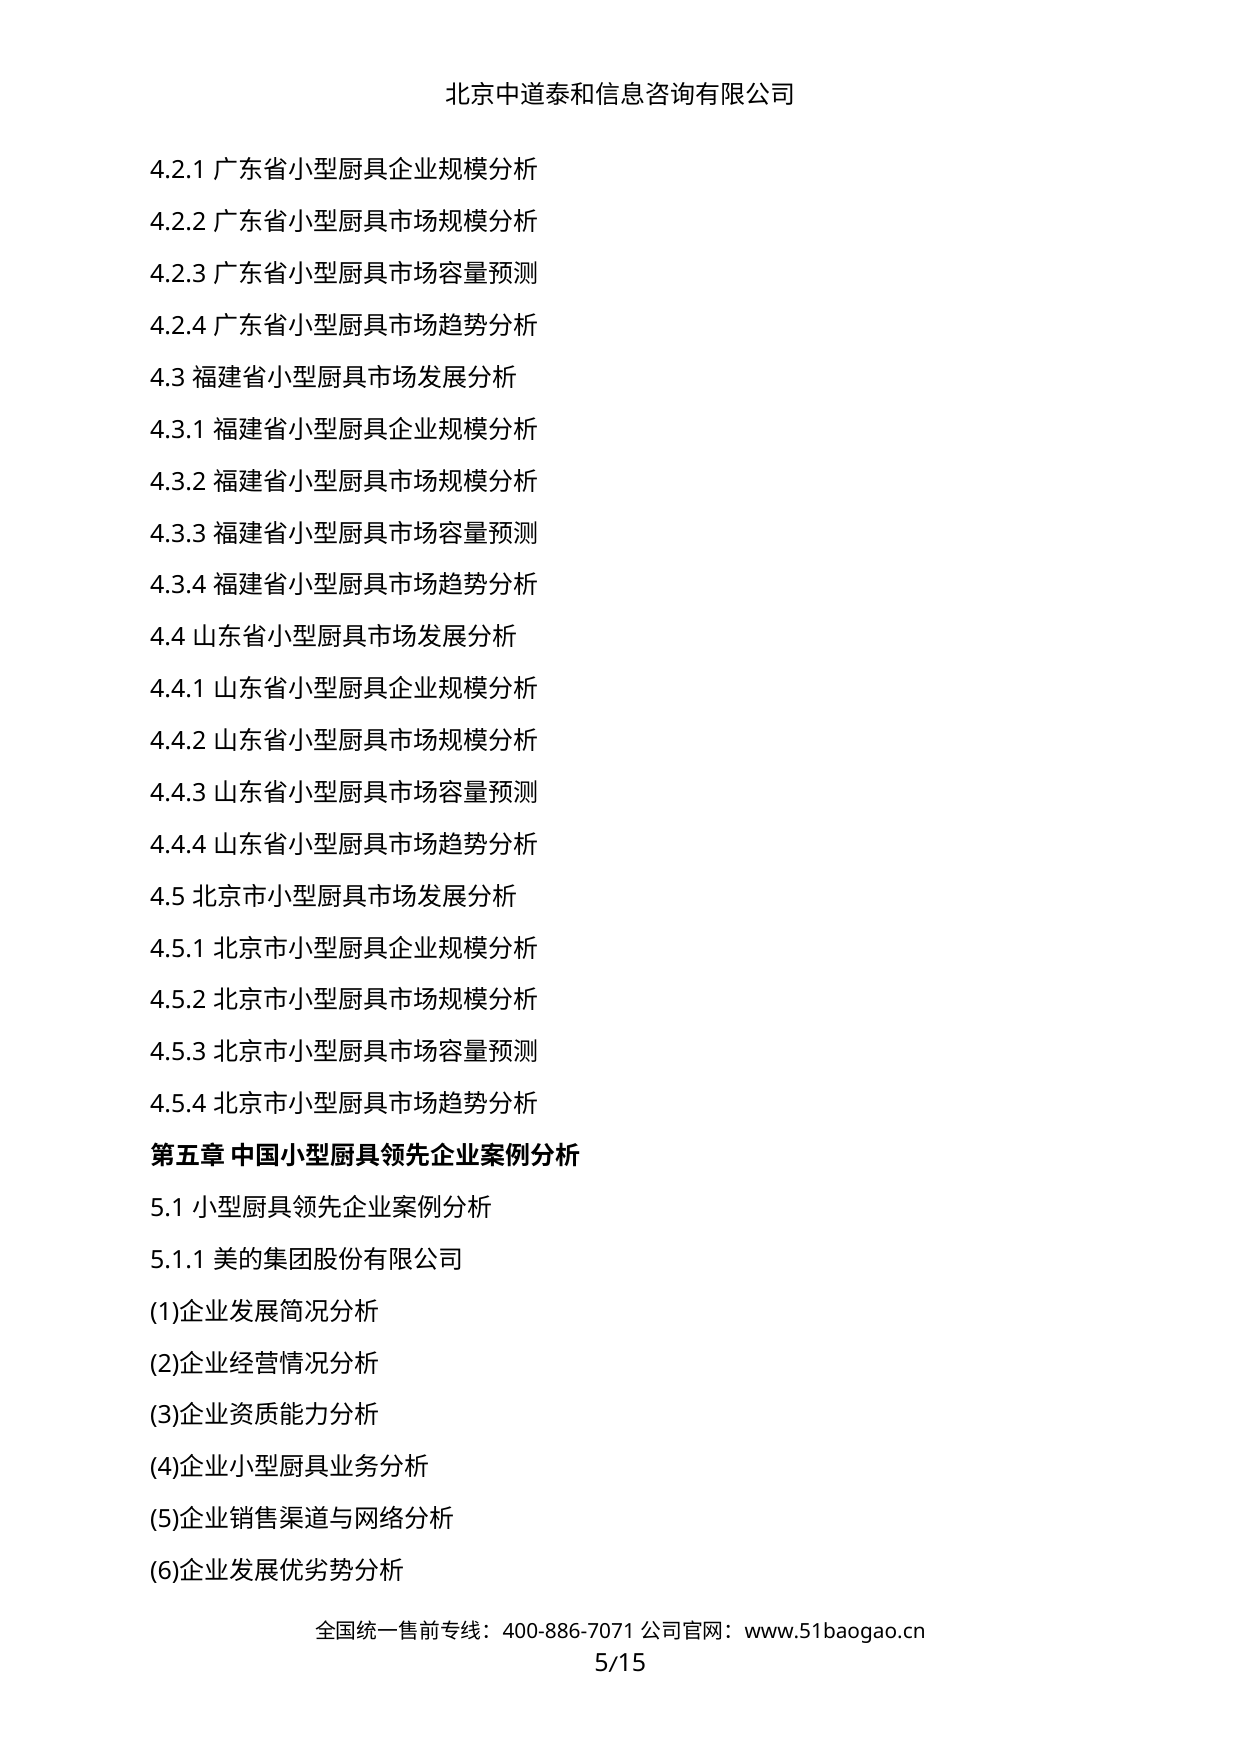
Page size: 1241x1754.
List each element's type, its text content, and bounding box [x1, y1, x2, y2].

text (1)企业发展简况分析 [150, 1291, 1090, 1327]
text 4.4.4 山东省小型厨具市场趋势分析 [150, 824, 1090, 861]
text 4.5.2 北京市小型厨具市场规模分析 [150, 980, 1090, 1016]
text 4.3.3 福建省小型厨具市场容量预测 [150, 513, 1090, 549]
text 4.2.1 广东省小型厨具企业规模分析 [150, 150, 1090, 186]
text 4.2.4 广东省小型厨具市场趋势分析 [150, 306, 1090, 342]
text (2)企业经营情况分析 [150, 1343, 1090, 1379]
text 4.5 北京市小型厨具市场发展分析 [150, 876, 1090, 912]
text 4.2.2 广东省小型厨具市场规模分析 [150, 202, 1090, 238]
text 第五章 中国小型厨具领先企业案例分析 [150, 1136, 1090, 1172]
text 4.4 山东省小型厨具市场发展分析 [150, 617, 1090, 653]
text 5.1.1 美的集团股份有限公司 [150, 1239, 1090, 1276]
text 5.1 小型厨具领先企业案例分析 [150, 1187, 1090, 1224]
text 4.3.4 福建省小型厨具市场趋势分析 [150, 565, 1090, 601]
text 4.5.1 北京市小型厨具企业规模分析 [150, 928, 1090, 964]
text 4.3.2 福建省小型厨具市场规模分析 [150, 461, 1090, 497]
text 4.4.3 山东省小型厨具市场容量预测 [150, 772, 1090, 809]
text (4)企业小型厨具业务分析 [150, 1447, 1090, 1483]
text (6)企业发展优劣势分析 [150, 1551, 1090, 1587]
text (5)企业销售渠道与网络分析 [150, 1499, 1090, 1535]
text 4.4.2 山东省小型厨具市场规模分析 [150, 721, 1090, 757]
text 4.4.1 山东省小型厨具企业规模分析 [150, 669, 1090, 705]
text 4.3.1 福建省小型厨具企业规模分析 [150, 409, 1090, 446]
text (3)企业资质能力分析 [150, 1395, 1090, 1431]
text 4.5.4 北京市小型厨具市场趋势分析 [150, 1084, 1090, 1120]
text 4.2.3 广东省小型厨具市场容量预测 [150, 254, 1090, 290]
text 4.3 福建省小型厨具市场发展分析 [150, 357, 1090, 394]
text 4.5.3 北京市小型厨具市场容量预测 [150, 1032, 1090, 1068]
